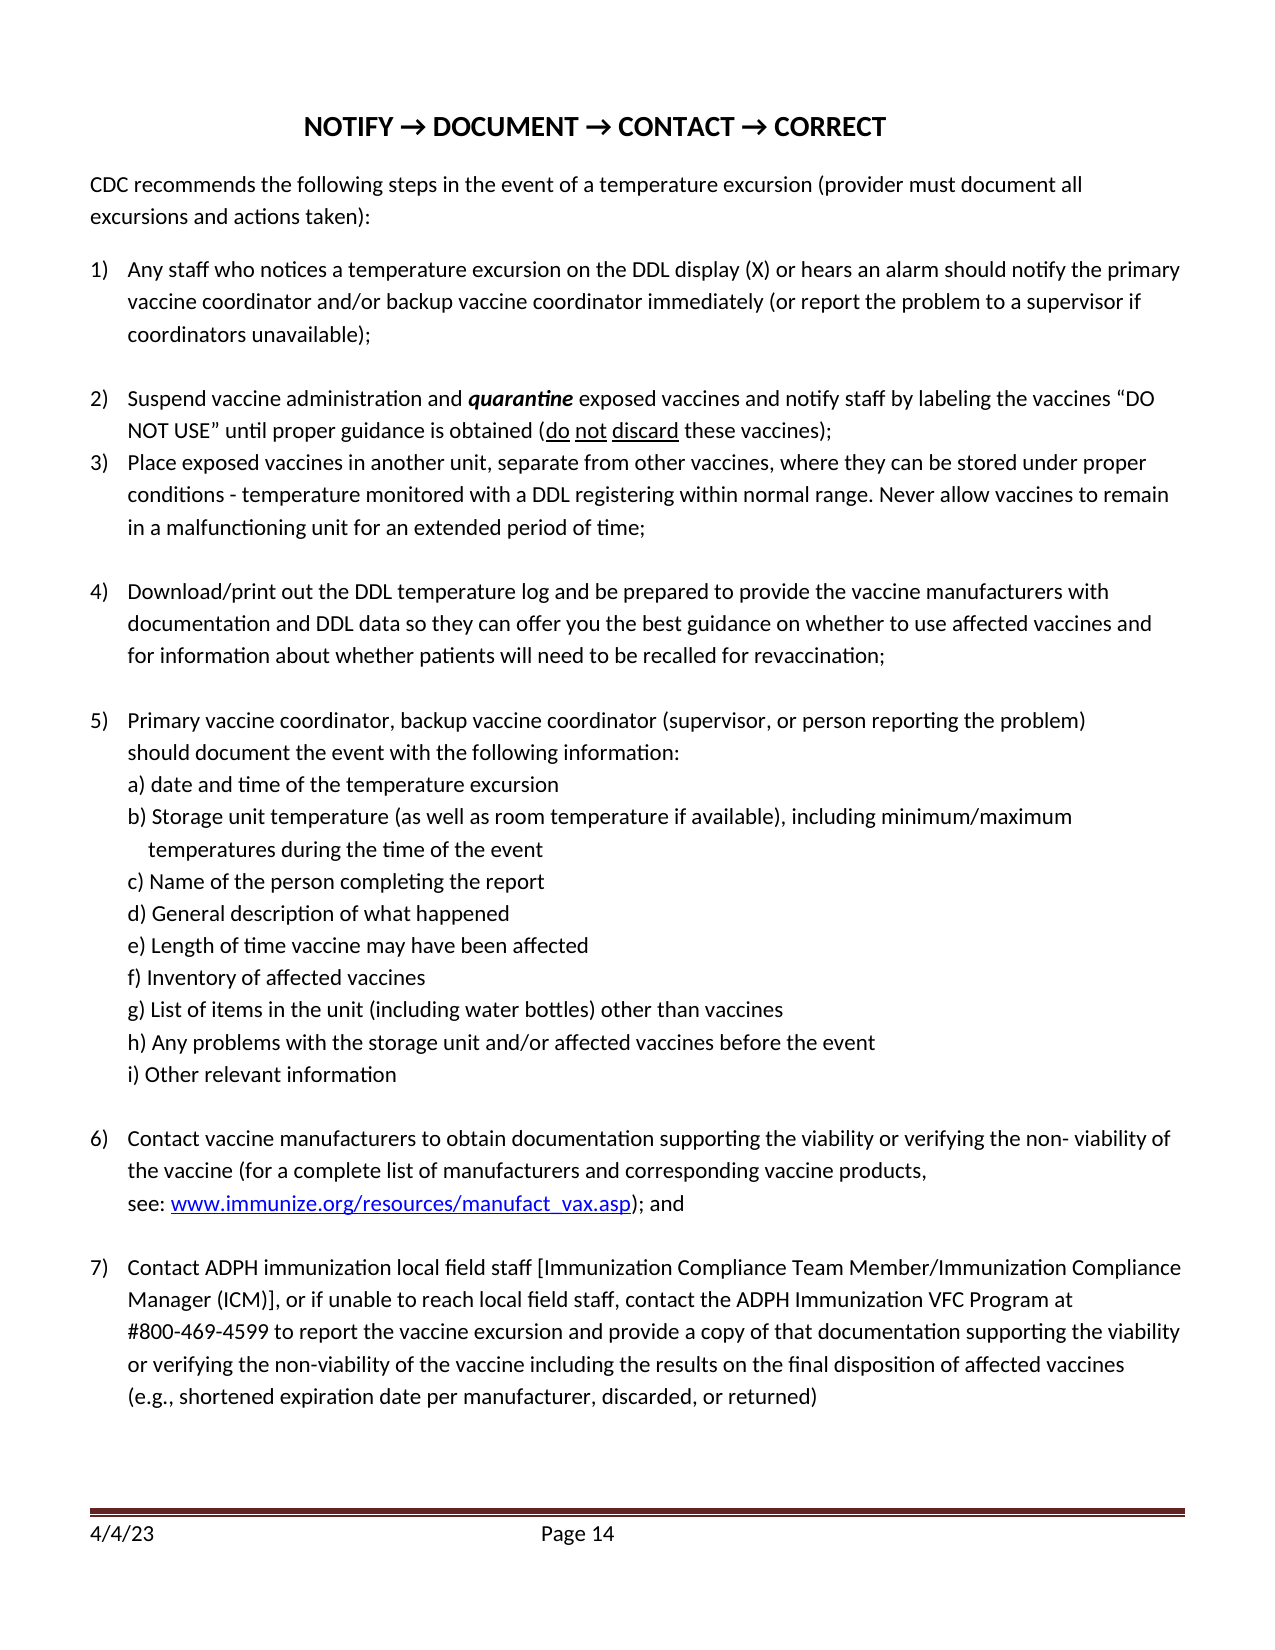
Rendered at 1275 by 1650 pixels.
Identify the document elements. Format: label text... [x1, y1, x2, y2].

list Primary vaccine coordinator, backup vaccine coordinator (supervisor, or person reporting the problem) should document the event with the following information: a) date and time of the temperature excursion [90, 706, 1185, 798]
list Place exposed vaccines in another unit, separate from other vaccines, where they can be stored under proper conditions - temperature monitored with a DDL registering within normal range. Never allow vaccines to remain in a malfunctioning unit for an extended period of time; [90, 448, 1185, 573]
text CDC recommends the following steps in the event of a temperature excursion (provider must document all excursions and actions taken): [90, 170, 1185, 230]
list Download/print out the DDL temperature log and be prepared to provide the vaccine manufacturers with documentation and DDL data so they can offer you the best guidance on whether to use affected vaccines and for information about whether patients will need to be recalled for revaccination; [90, 577, 1185, 702]
list Contact ADPH immunization local field staff [Immunization Compliance Team Member/Immunization Compliance Manager (ICM)], or if unable to reach local field staff, contact the ADPH Immunization VFC Program at #800-469-4599 to report the vaccine excursion and provide a copy of that documentation supporting the viability or verifying the non-viability of the vaccine including the results on the final disposition of affected vaccines (e.g., shortened expiration date per manufacturer, discarded, or returned) [90, 1253, 1185, 1410]
list d) General description of what happened [127, 899, 1185, 927]
list c) Name of the person completing the report [127, 867, 1185, 895]
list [127, 75, 1185, 144]
list e) Length of time vaccine may have been affected [127, 931, 1185, 959]
list Suspend vaccine administration and quarantine exposed vaccines and notify staff by labeling the vaccines “DO NOT USE” until proper guidance is obtained (do not discard these vaccines); [90, 384, 1185, 444]
list i) Other relevant information [127, 1060, 1185, 1120]
list b) Storage unit temperature (as well as room temperature if available), including minimum/maximum [127, 802, 1185, 831]
list Any staff who notices a temperature excursion on the DDL display (X) or hears an alarm should notify the primary vaccine coordinator and/or backup vaccine coordinator immediately (or report the problem to a supervisor if coordinators unavailable); [90, 255, 1185, 380]
list Contact vaccine manufacturers to obtain documentation supporting the viability or verifying the non- viability of the vaccine (for a complete list of manufacturers and corresponding vaccine products, see: www.immunize.org/resources/manufact_vax.asp); and [90, 1124, 1185, 1249]
list h) Any problems with the storage unit and/or affected vaccines before the event [127, 1028, 1185, 1056]
list g) List of items in the unit (including water bottles) other than vaccines [127, 996, 1185, 1024]
list f) Inventory of affected vaccines [127, 963, 1185, 991]
list temperatures during the time of the event [127, 835, 1185, 863]
